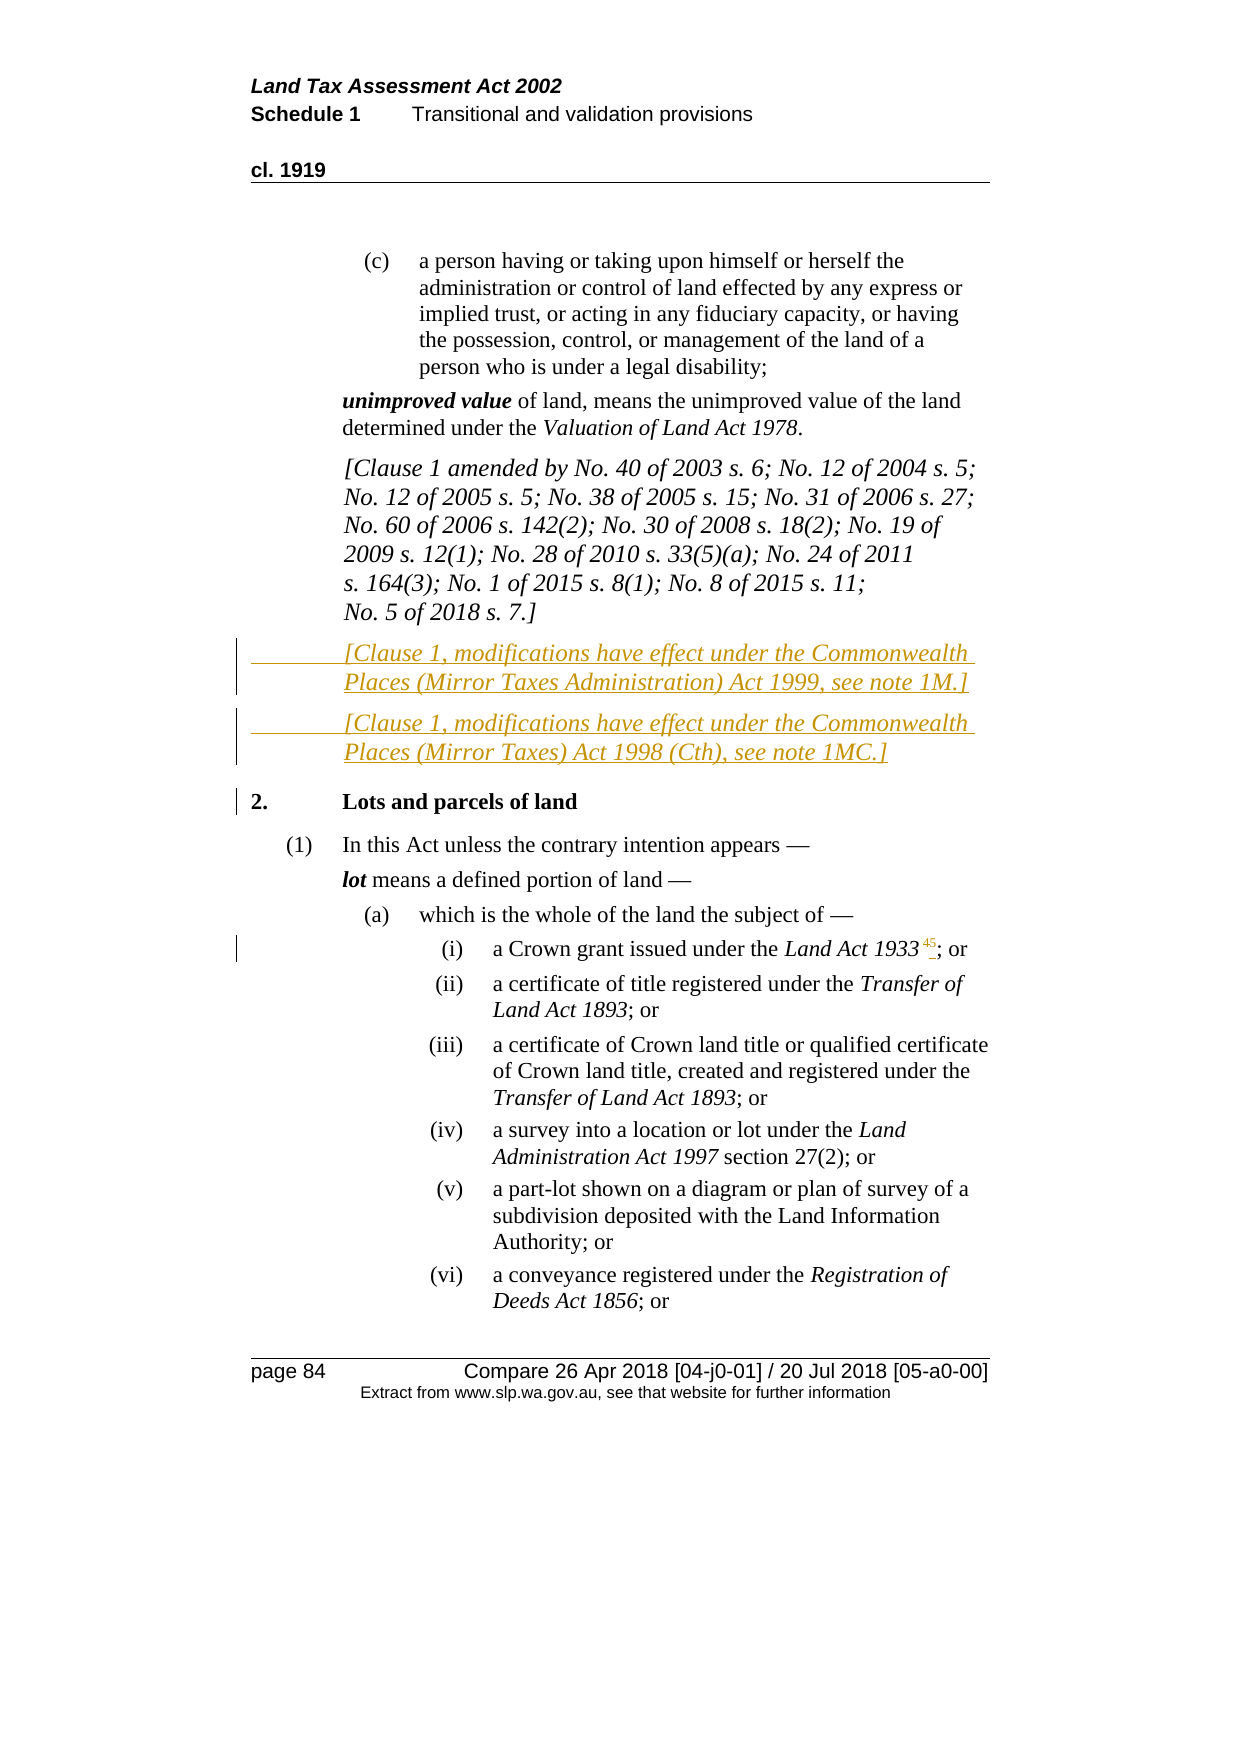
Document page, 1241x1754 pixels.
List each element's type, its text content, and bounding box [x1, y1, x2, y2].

text lot means a defined portion of land — [251, 866, 990, 892]
subtitle 2. Lots and parcels of land [251, 788, 990, 814]
text (vi) a conveyance registered under the Registration of Deeds Act 1856; or [251, 1261, 990, 1313]
text [Clause 1 amended by No. 40 of 2003 s. 6; No. 12 of 2004 s. 5; No. 12 of 2005 s. 5; No. 38 of 2005 s. 15; No. 31 of 2006 s. 27; No. 60 of 2006 s. 142(2); No. 30 of 2008 s. 18(2); No. 19 of 2009 s. 12(1); No. 28 of 2010 s. 33(5)(a); No. 24 of 2011 s. 164(3); No. 1 of 2015 s. 8(1); No. 8 of 2015 s. 11; No. 5 of 2018 s. 7.] [251, 453, 990, 625]
text (iii) a certificate of Crown land title or qualified certificate of Crown land title, created and registered under the Transfer of Land Act 1893; or [251, 1031, 990, 1110]
text (c) a person having or taking upon himself or herself the administration or control of land effected by any express or implied trust, or acting in any fiduciary capacity, or having the possession, control, or management of the land of a person who is under a legal disability; [251, 247, 990, 379]
text (1) In this Act unless the contrary intention appears — [251, 831, 990, 858]
text (a) which is the whole of the land the subject of — [251, 901, 990, 927]
text (ii) a certificate of title registered under the Transfer of Land Act 1893; or [251, 970, 990, 1023]
text unimproved value of land, means the unimproved value of the land determined under the Valuation of Land Act 1978. [251, 388, 990, 440]
text (i) a Crown grant issued under the Land Act 1933 ; or [251, 935, 990, 962]
text (iv) a survey into a location or lot under the Land Administration Act 1997 section 27(2); or [251, 1116, 990, 1169]
text (v) a part-lot shown on a diagram or plan of survey of a subdivision deposited with the Land Information Authority; or [251, 1175, 990, 1254]
